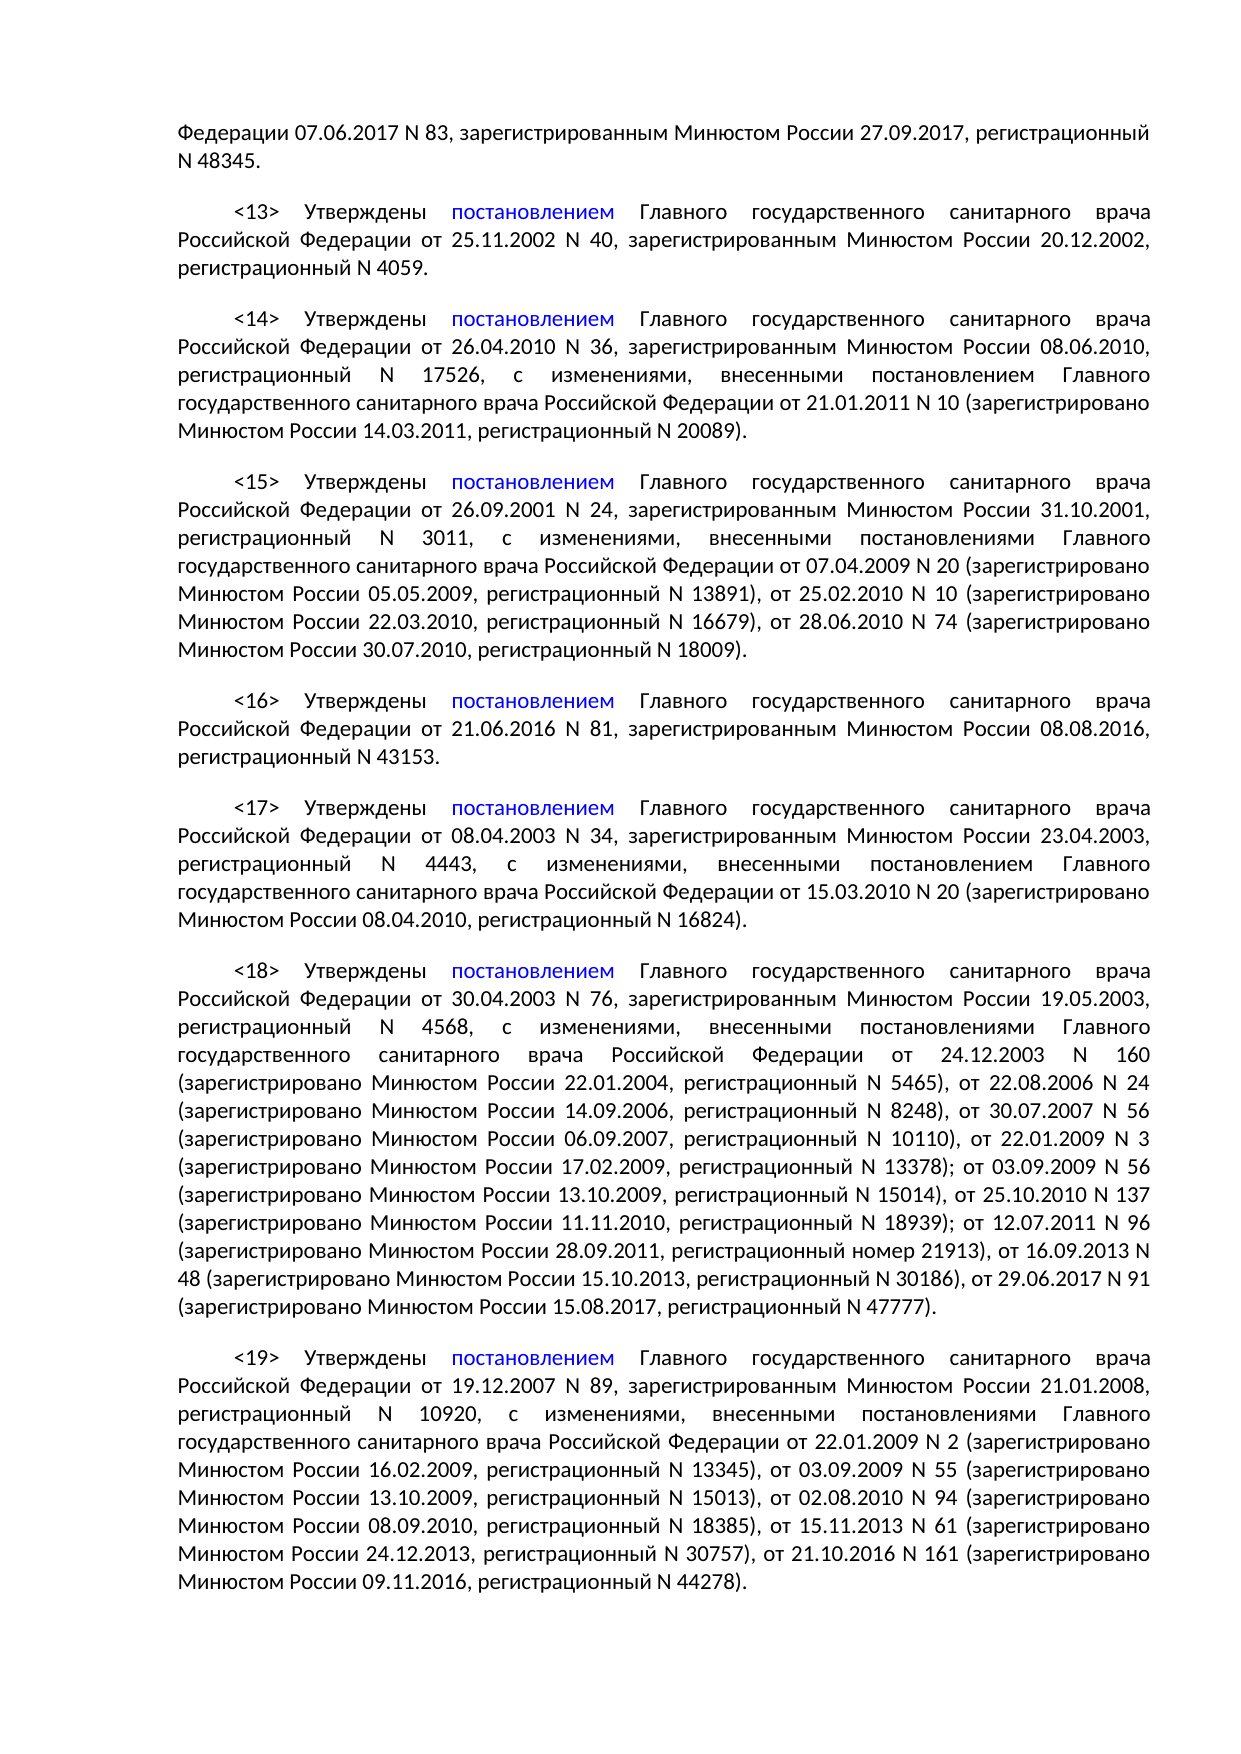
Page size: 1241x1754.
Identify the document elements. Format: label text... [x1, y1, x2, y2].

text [177, 118, 1152, 174]
text <14> Утверждены постановлением Главного государственного санитарного врача Российской Федерации от 26.04.2010 N 36, зарегистрированным Минюстом России 08.06.2010, регистрационный N 17526, с изменениями, внесенными постановлением Главного государственного санитарного врача Российской Федерации от 21.01.2011 N 10 (зарегистрировано Минюстом России 14.03.2011, регистрационный N 20089). [177, 304, 1152, 444]
text <13> Утверждены постановлением Главного государственного санитарного врача Российской Федерации от 25.11.2002 N 40, зарегистрированным Минюстом России 20.12.2002, регистрационный N 4059. [177, 197, 1152, 281]
text <18> Утверждены постановлением Главного государственного санитарного врача Российской Федерации от 30.04.2003 N 76, зарегистрированным Минюстом России 19.05.2003, регистрационный N 4568, с изменениями, внесенными постановлениями Главного государственного санитарного врача Российской Федерации от 24.12.2003 N 160 (зарегистрировано Минюстом России 22.01.2004, регистрационный N 5465), от 22.08.2006 N 24 (зарегистрировано Минюстом России 14.09.2006, регистрационный N 8248), от 30.07.2007 N 56 (зарегистрировано Минюстом России 06.09.2007, регистрационный N 10110), от 22.01.2009 N 3 (зарегистрировано Минюстом России 17.02.2009, регистрационный N 13378); от 03.09.2009 N 56 (зарегистрировано Минюстом России 13.10.2009, регистрационный N 15014), от 25.10.2010 N 137 (зарегистрировано Минюстом России 11.11.2010, регистрационный N 18939); от 12.07.2011 N 96 (зарегистрировано Минюстом России 28.09.2011, регистрационный номер 21913), от 16.09.2013 N 48 (зарегистрировано Минюстом России 15.10.2013, регистрационный N 30186), от 29.06.2017 N 91 (зарегистрировано Минюстом России 15.08.2017, регистрационный N 47777). [177, 956, 1152, 1320]
text <16> Утверждены постановлением Главного государственного санитарного врача Российской Федерации от 21.06.2016 N 81, зарегистрированным Минюстом России 08.08.2016, регистрационный N 43153. [177, 686, 1152, 770]
text <15> Утверждены постановлением Главного государственного санитарного врача Российской Федерации от 26.09.2001 N 24, зарегистрированным Минюстом России 31.10.2001, регистрационный N 3011, с изменениями, внесенными постановлениями Главного государственного санитарного врача Российской Федерации от 07.04.2009 N 20 (зарегистрировано Минюстом России 05.05.2009, регистрационный N 13891), от 25.02.2010 N 10 (зарегистрировано Минюстом России 22.03.2010, регистрационный N 16679), от 28.06.2010 N 74 (зарегистрировано Минюстом России 30.07.2010, регистрационный N 18009). [177, 467, 1152, 663]
text <17> Утверждены постановлением Главного государственного санитарного врача Российской Федерации от 08.04.2003 N 34, зарегистрированным Минюстом России 23.04.2003, регистрационный N 4443, с изменениями, внесенными постановлением Главного государственного санитарного врача Российской Федерации от 15.03.2010 N 20 (зарегистрировано Минюстом России 08.04.2010, регистрационный N 16824). [177, 793, 1152, 933]
text <19> Утверждены постановлением Главного государственного санитарного врача Российской Федерации от 19.12.2007 N 89, зарегистрированным Минюстом России 21.01.2008, регистрационный N 10920, с изменениями, внесенными постановлениями Главного государственного санитарного врача Российской Федерации от 22.01.2009 N 2 (зарегистрировано Минюстом России 16.02.2009, регистрационный N 13345), от 03.09.2009 N 55 (зарегистрировано Минюстом России 13.10.2009, регистрационный N 15013), от 02.08.2010 N 94 (зарегистрировано Минюстом России 08.09.2010, регистрационный N 18385), от 15.11.2013 N 61 (зарегистрировано Минюстом России 24.12.2013, регистрационный N 30757), от 21.10.2016 N 161 (зарегистрировано Минюстом России 09.11.2016, регистрационный N 44278). [177, 1343, 1152, 1596]
